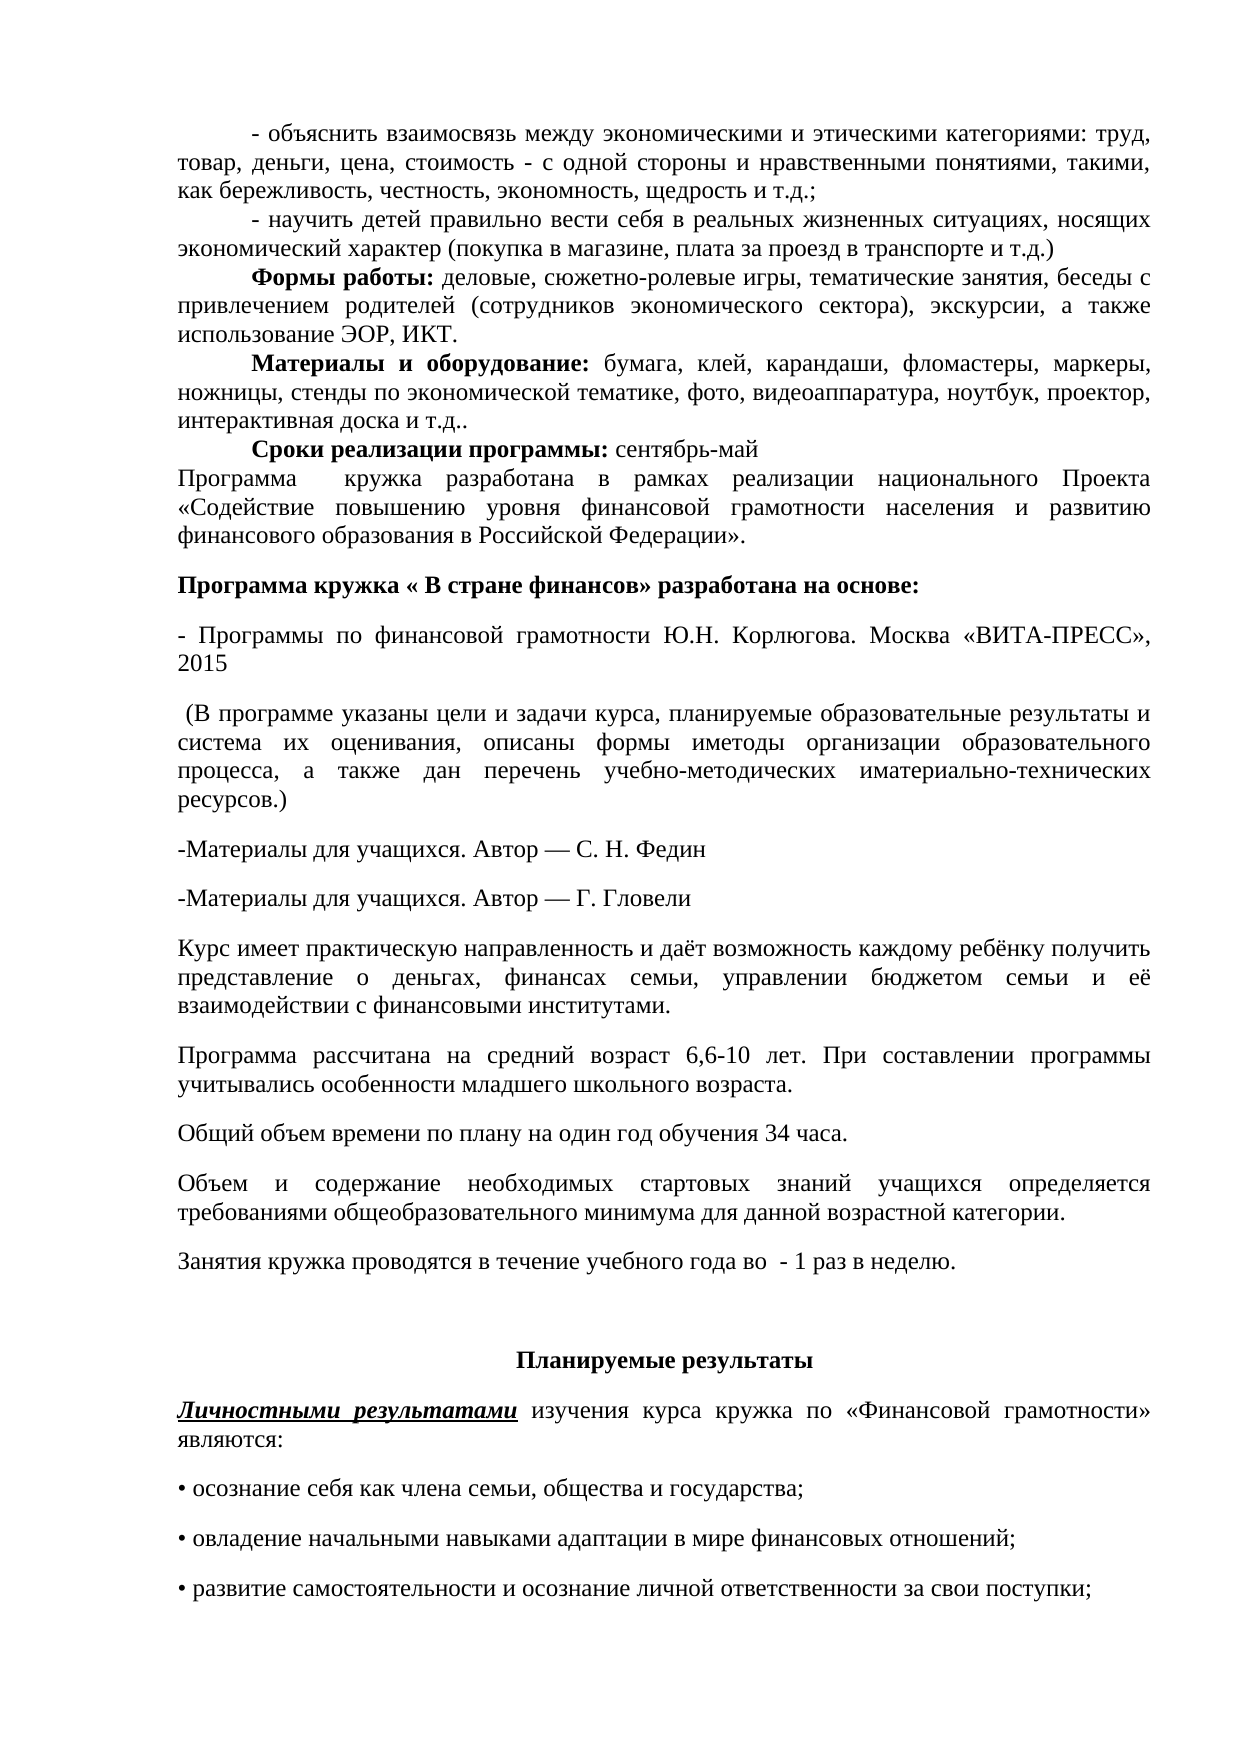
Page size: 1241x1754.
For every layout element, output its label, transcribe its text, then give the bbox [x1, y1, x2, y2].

text Курс имеет практическую направленность и даёт возможность каждому ребёнку получить представление о деньгах, финансах семьи, управлении бюджетом семьи и её взаимодействии с финансовыми институтами. [177, 933, 1152, 1019]
text Личностными результатами изучения курса кружка по «Финансовой грамотности» являются: [177, 1395, 1152, 1453]
text -Материалы для учащихся. Автор — Г. Гловели [177, 883, 1152, 912]
text - научить детей правильно вести себя в реальных жизненных ситуациях, носящих экономический характер (покупка в магазине, плата за проезд в транспорте и т.д.) [177, 204, 1152, 262]
text Программа кружка « В стране финансов» разработана на основе: [177, 570, 1152, 599]
text Формы работы: деловые, сюжетно-ролевые игры, тематические занятия, беседы с привлечением родителей (сотрудников экономического сектора), экскурсии, а также использование ЭОР, ИКТ. [177, 262, 1152, 348]
text Программа кружка разработана в рамках реализации национального Проекта «Содействие повышению уровня финансовой грамотности населения и развитию финансового образования в Российской Федерации». [177, 463, 1152, 549]
text • развитие самостоятельности и осознание личной ответственности за свои поступки; [177, 1573, 1152, 1601]
text Планируемые результаты [177, 1346, 1152, 1374]
text - объяснить взаимосвязь между экономическими и этическими категориями: труд, товар, деньги, цена, стоимость - с одной стороны и нравственными понятиями, такими, как бережливость, честность, экономность, щедрость и т.д.; [177, 118, 1152, 204]
text Программа рассчитана на средний возраст 6,6-10 лет. При составлении программы учитывались особенности младшего школьного возраста. [177, 1040, 1152, 1098]
text • овладение начальными навыками адаптации в мире финансовых отношений; [177, 1523, 1152, 1552]
text (В программе указаны цели и задачи курса, планируемые образовательные результаты и система их оценивания, описаны формы иметоды организации образовательного процесса, а также дан перечень учебно-методических иматериально-технических ресурсов.) [177, 698, 1152, 813]
text Занятия кружка проводятся в течение учебного года во - 1 раз в неделю. [177, 1246, 1152, 1275]
text • осознание себя как члена семьи, общества и государства; [177, 1473, 1152, 1502]
text Объем и содержание необходимых стартовых знаний учащихся определяется требованиями общеобразовательного минимума для данной возрастной категории. [177, 1168, 1152, 1226]
text Материалы и оборудование: бумага, клей, карандаши, фломастеры, маркеры, ножницы, стенды по экономической тематике, фото, видеоаппаратура, ноутбук, проектор, интерактивная доска и т.д.. [177, 348, 1152, 434]
text -Материалы для учащихся. Автор — С. Н. Федин [177, 834, 1152, 863]
text Сроки реализации программы: сентябрь-май [177, 434, 1152, 463]
text Общий объем времени по плану на один год обучения 34 часа. [177, 1118, 1152, 1147]
text - Программы по финансовой грамотности Ю.Н. Корлюгова. Москва «ВИТА-ПРЕСС», 2015 [177, 620, 1152, 677]
